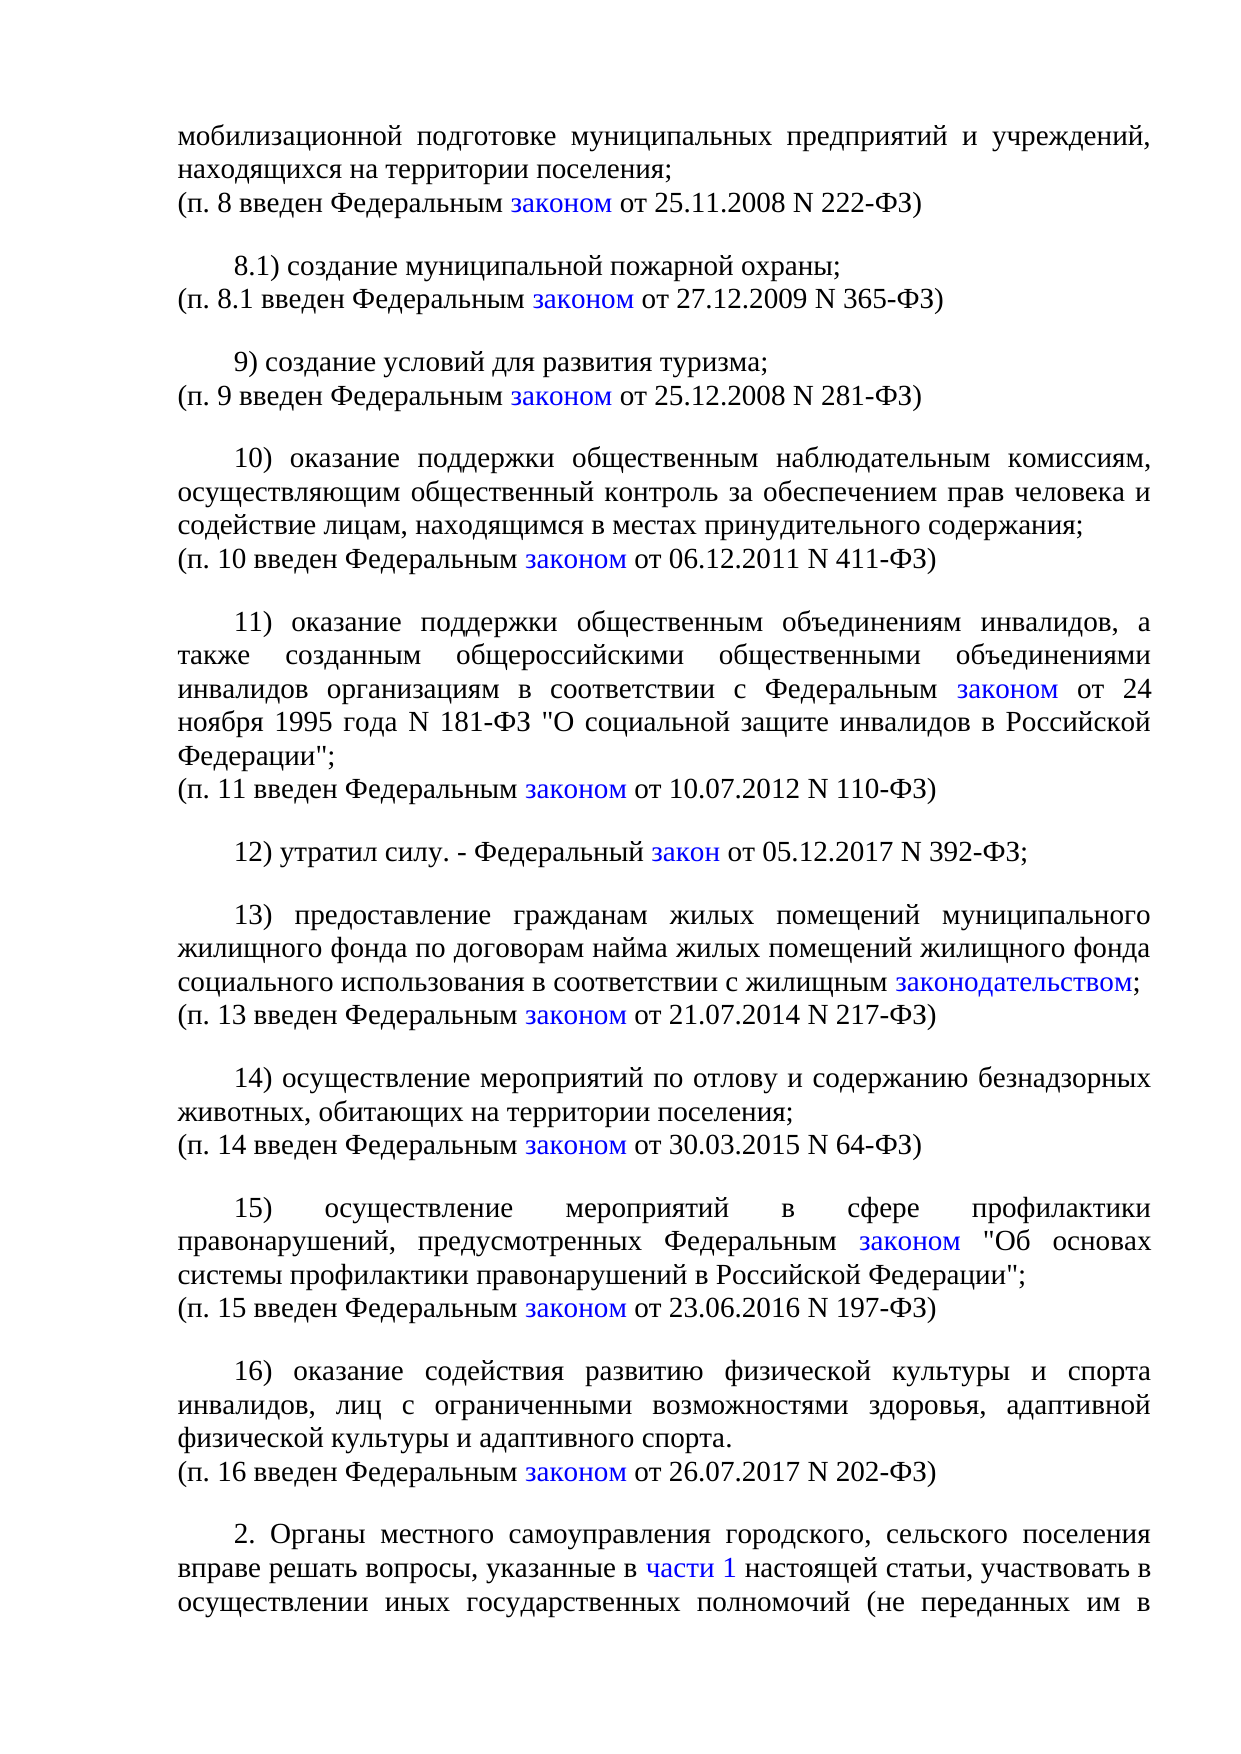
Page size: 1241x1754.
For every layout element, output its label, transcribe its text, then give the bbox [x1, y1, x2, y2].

text (п. 13 введен Федеральным законом от 21.07.2014 N 217-ФЗ) [177, 997, 1152, 1031]
text 13) предоставление гражданам жилых помещений муниципального жилищного фонда по договорам найма жилых помещений жилищного фонда социального использования в соответствии с жилищным законодательством; [177, 897, 1152, 997]
text (п. 14 введен Федеральным законом от 30.03.2015 N 64-ФЗ) [177, 1127, 1152, 1161]
text 14) осуществление мероприятий по отлову и содержанию безнадзорных животных, обитающих на территории поселения; [177, 1060, 1152, 1127]
text (п. 10 введен Федеральным законом от 06.12.2011 N 411-ФЗ) [177, 541, 1152, 574]
text 16) оказание содействия развитию физической культуры и спорта инвалидов, лиц с ограниченными возможностями здоровья, адаптивной физической культуры и адаптивного спорта. [177, 1353, 1152, 1454]
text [177, 118, 1152, 185]
text (п. 9 введен Федеральным законом от 25.12.2008 N 281-ФЗ) [177, 378, 1152, 411]
text 12) утратил силу. - Федеральный закон от 05.12.2017 N 392-ФЗ; [177, 834, 1152, 868]
text 11) оказание поддержки общественным объединениям инвалидов, а также созданным общероссийскими общественными объединениями инвалидов организациям в соответствии с Федеральным законом от 24 ноября 1995 года N 181-ФЗ "О социальной защите инвалидов в Российской Федерации"; [177, 604, 1152, 771]
text 9) создание условий для развития туризма; [177, 344, 1152, 378]
text 10) оказание поддержки общественным наблюдательным комиссиям, осуществляющим общественный контроль за обеспечением прав человека и содействие лицам, находящимся в местах принудительного содержания; [177, 440, 1152, 541]
text 15) осуществление мероприятий в сфере профилактики правонарушений, предусмотренных Федеральным законом "Об основах системы профилактики правонарушений в Российской Федерации"; [177, 1190, 1152, 1291]
text (п. 11 введен Федеральным законом от 10.07.2012 N 110-ФЗ) [177, 771, 1152, 805]
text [177, 1517, 1152, 1617]
text (п. 8 введен Федеральным законом от 25.11.2008 N 222-ФЗ) [177, 185, 1152, 219]
text (п. 8.1 введен Федеральным законом от 27.12.2009 N 365-ФЗ) [177, 281, 1152, 315]
text 8.1) создание муниципальной пожарной охраны; [177, 248, 1152, 281]
text (п. 15 введен Федеральным законом от 23.06.2016 N 197-ФЗ) [177, 1291, 1152, 1324]
text (п. 16 введен Федеральным законом от 26.07.2017 N 202-ФЗ) [177, 1454, 1152, 1487]
